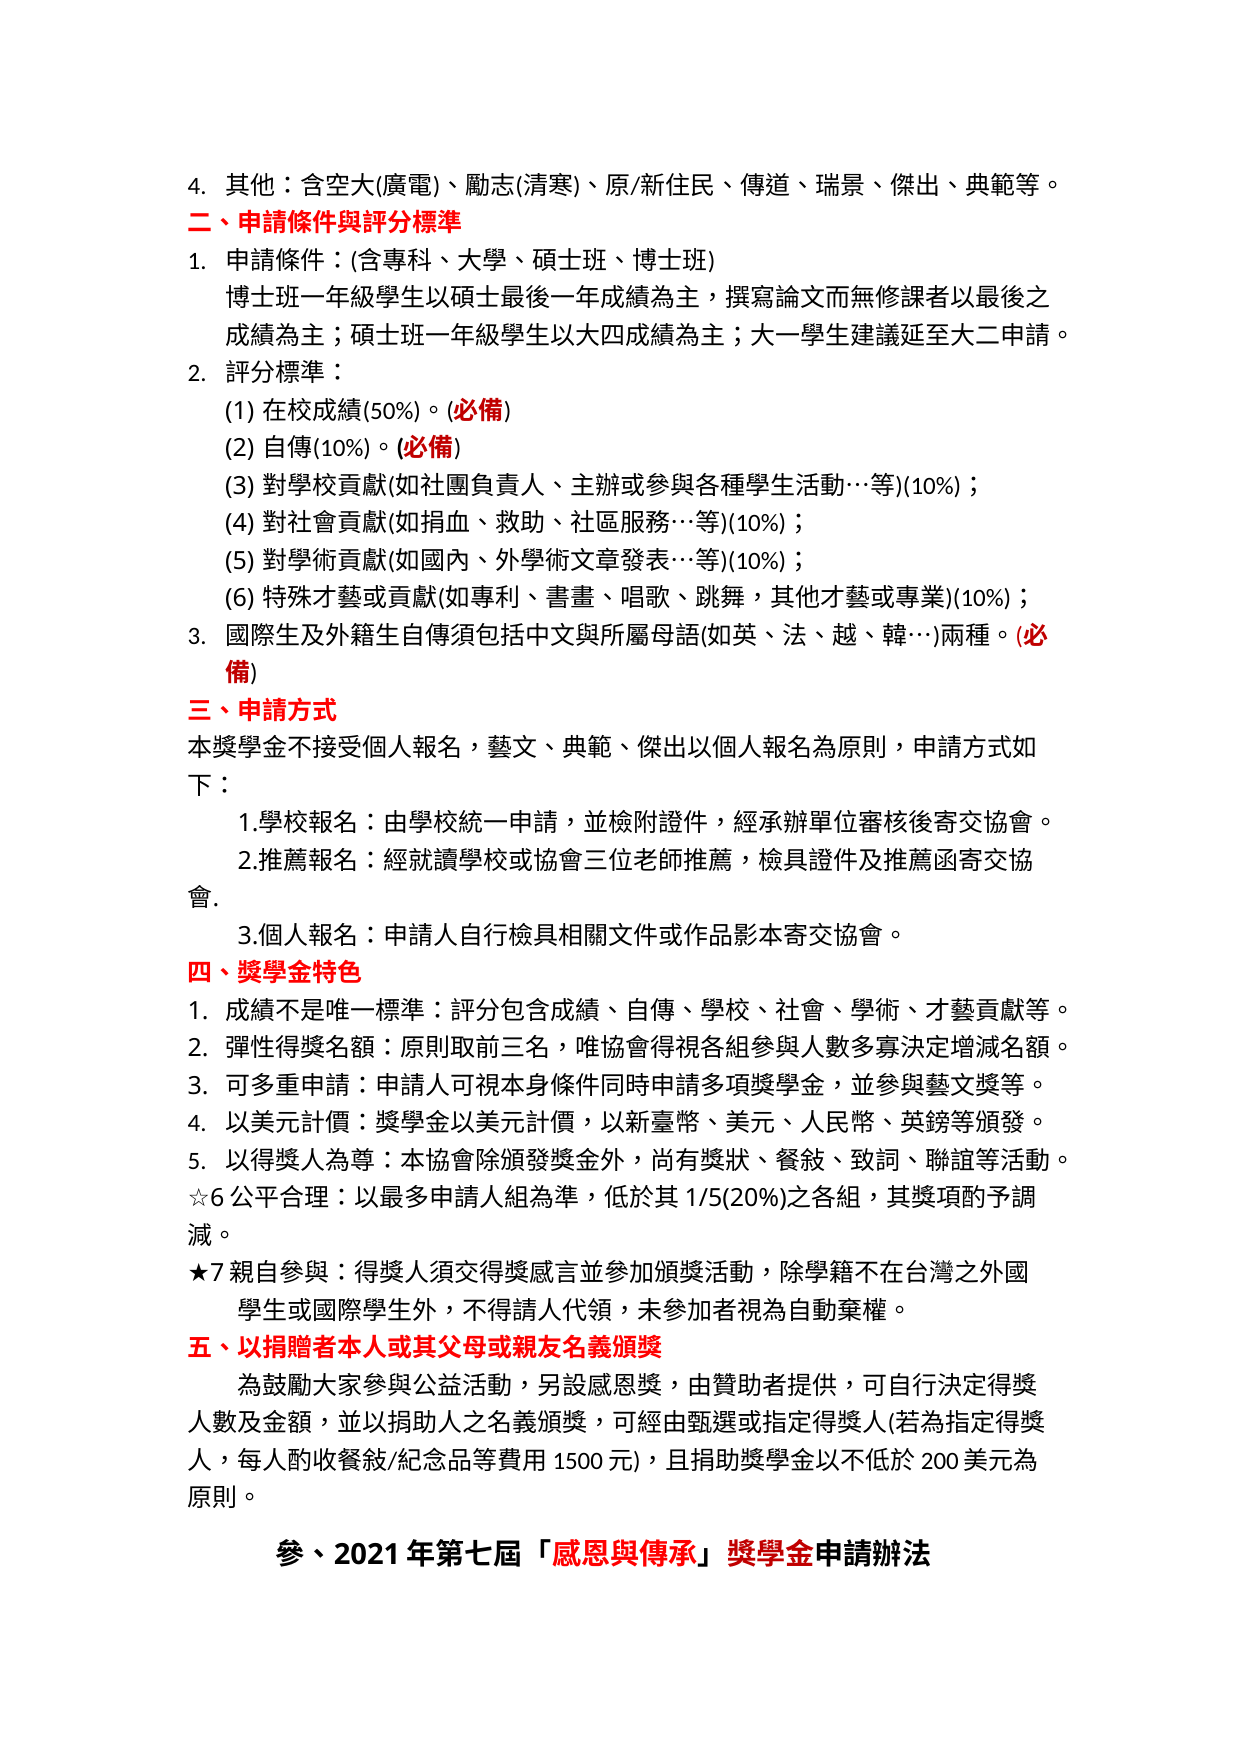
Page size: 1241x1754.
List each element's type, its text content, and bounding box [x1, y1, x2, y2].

list 申請條件：(含專科、大學、碩士班、博士班) [187, 239, 1053, 277]
text 2.推薦報名：經就讀學校或協會三位老師推薦，檢具證件及推薦函寄交協會. [187, 839, 1053, 914]
list 對社會貢獻(如捐血、救助、社區服務…等)(10%)； [225, 502, 1053, 539]
list 評分標準： [187, 352, 1053, 389]
text 五、以捐贈者本人或其父母或親友名義頒獎 [187, 1327, 1053, 1364]
list 成績不是唯一標準：評分包含成績、自傳、學校、社會、學術、才藝貢獻等。 [187, 989, 1053, 1027]
text ☆6公平合理：以最多申請人組為準，低於其1/5(20%)之各組，其獎項酌予調減。 [187, 1177, 1053, 1252]
text 本獎學金不接受個人報名，藝文、典範、傑出以個人報名為原則，申請方式如下： [187, 727, 1053, 802]
text 博士班一年級學生以碩士最後一年成績為主，撰寫論文而無修課者以最後之成績為主；碩士班一年級學生以大四成績為主；大一學生建議延至大二申請。 [225, 277, 1053, 352]
list 以得獎人為尊：本協會除頒發獎金外，尚有獎狀、餐敍、致詞、聯誼等活動。 [187, 1139, 1053, 1177]
list 特殊才藝或貢獻(如專利、書畫、唱歌、跳舞，其他才藝或專業)(10%)； [225, 577, 1053, 614]
text 參、2021年第七屆「感恩與傳承」獎學金申請辦法 [187, 1514, 1053, 1589]
text 為鼓勵大家參與公益活動，另設感恩獎，由贊助者提供，可自行決定得獎人數及金額，並以捐助人之名義頒獎，可經由甄選或指定得獎人(若為指定得獎人，每人酌收餐敍/紀念品等費用1500元)，且捐助獎學金以不低於200美元為原則。 [187, 1364, 1053, 1514]
list 對學術貢獻(如國內、外學術文章發表…等)(10%)； [225, 539, 1053, 577]
text 3.個人報名：申請人自行檢具相關文件或作品影本寄交協會。 [187, 914, 1053, 952]
text 四、獎學金特色 [187, 952, 1053, 989]
list 以美元計價：獎學金以美元計價，以新臺幣、美元、人民幣、英鎊等頒發。 [187, 1102, 1053, 1139]
list 國際生及外籍生自傳須包括中文與所屬母語(如英、法、越、韓…)兩種。(必備) [187, 614, 1053, 689]
list 自傳(10%)。(必備) [225, 427, 1053, 464]
text ★7親自參與：得獎人須交得獎感言並參加頒獎活動，除學籍不在台灣之外國學生或國際學生外，不得請人代領，未參加者視為自動棄權。 [187, 1252, 1053, 1327]
list 可多重申請：申請人可視本身條件同時申請多項獎學金，並參與藝文獎等。 [187, 1064, 1053, 1102]
list 其他：含空大(廣電)、勵志(清寒)、原/新住民、傳道、瑞景、傑出、典範等。 [187, 164, 1053, 202]
list 彈性得獎名額：原則取前三名，唯協會得視各組參與人數多寡決定增減名額。 [187, 1027, 1053, 1064]
list 對學校貢獻(如社團負責人、主辦或參與各種學生活動…等)(10%)； [225, 464, 1053, 502]
list 在校成績(50%)。(必備) [225, 389, 1053, 427]
text 1.學校報名：由學校統一申請，並檢附證件，經承辦單位審核後寄交協會。 [187, 802, 1053, 839]
text 三、申請方式 [187, 689, 1053, 727]
text 二、申請條件與評分標準 [187, 202, 1053, 239]
